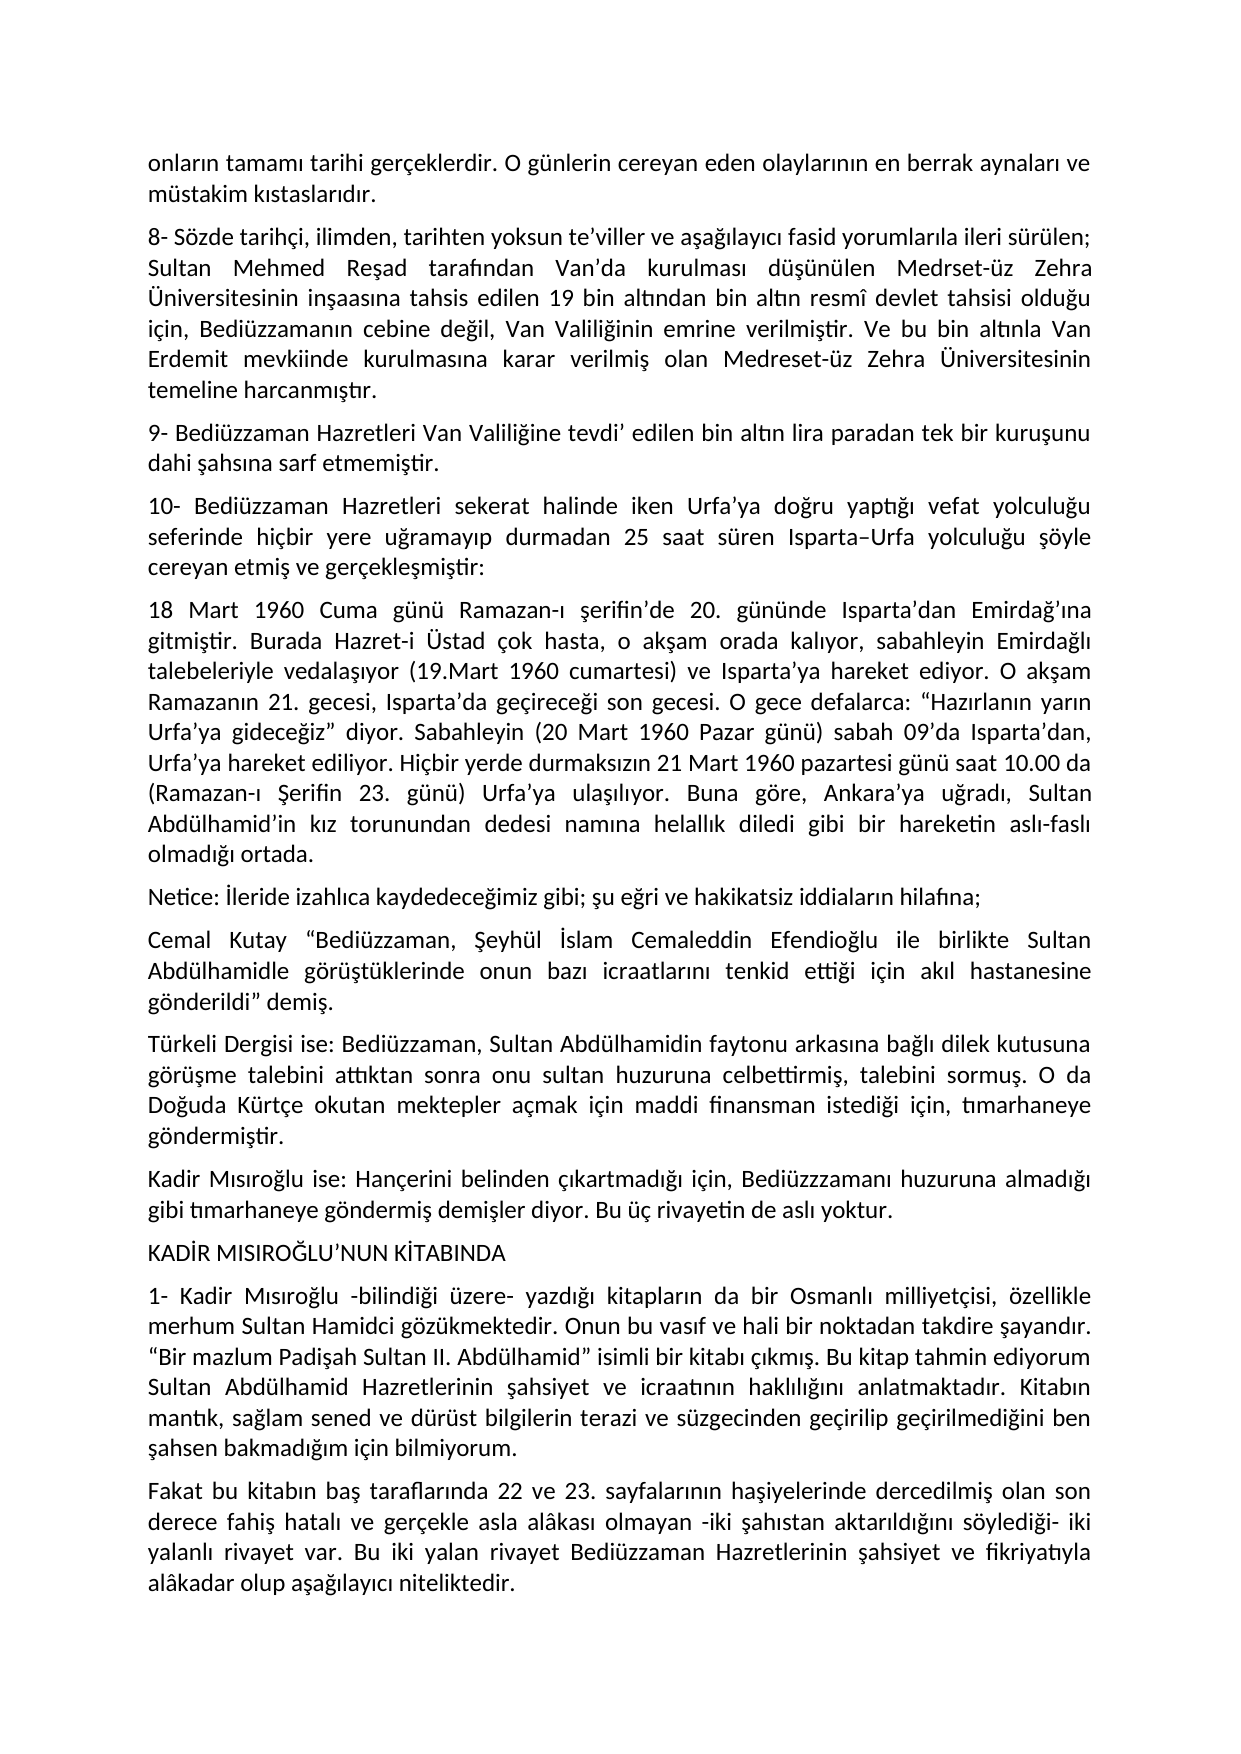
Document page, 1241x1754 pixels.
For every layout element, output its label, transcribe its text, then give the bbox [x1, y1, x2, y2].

text Fakat bu kitabın baş taraflarında 22 ve 23. sayfalarının haşiyelerinde dercedilmiş olan son derece fahiş hatalı ve gerçekle asla alâkası olmayan -iki şahıstan aktarıldığını söylediği- iki yalanlı rivayet var. Bu iki yalan rivayet Bediüzzaman Hazretlerinin şahsiyet ve fikriyatıyla alâkadar olup aşağılayıcı niteliktedir. [148, 1475, 1093, 1597]
text Türkeli Dergisi ise: Bediüzzaman, Sultan Abdülhamidin faytonu arkasına bağlı dilek kutusuna görüşme talebini attıktan sonra onu sultan huzuruna celbettirmiş, talebini sormuş. O da Doğuda Kürtçe okutan mektepler açmak için maddi finansman istediği için, tımarhaneye göndermiştir. [148, 1029, 1093, 1151]
text Cemal Kutay “Bediüzzaman, Şeyhül İslam Cemaleddin Efendioğlu ile birlikte Sultan Abdülhamidle görüştüklerinde onun bazı icraatlarını tenkid ettiği için akıl hastanesine gönderildi” demiş. [148, 924, 1093, 1016]
text 8- Sözde tarihçi, ilimden, tarihten yoksun te’viller ve aşağılayıcı fasid yorumlarıla ileri sürülen; Sultan Mehmed Reşad tarafından Van’da kurulması düşünü­len Medrset-üz Zehra Üniversitesinin inşaasına tahsis edilen 19 bin altından bin altın resmî devlet tahsisi olduğu için, Bediüzzamanın cebine değil, Van Valiliğinin emrine verilmiştir. Ve bu bin altınla Van Erdemit mevkiinde kurulmasına karar verilmiş olan Medreset-üz Zehra Üniversitesinin temeline harcanmıştır. [148, 221, 1093, 404]
text 1- Kadir Mısıroğlu -bilindiği üzere- yazdığı kitapların da bir Osmanlı milliyetçisi, özellikle merhum Sul­tan Hamidci gözükmektedir. Onun bu vasıf ve hali bir noktadan takdire şayandır. “Bir mazlum Padişah Sultan II. Abdülhamid” isimli bir kitabı çıkmış. Bu kitap tahmin ediyorum Sultan Abdülhamid Hazretlerinin şahsiyet ve icraatının haklılığını anlatmaktadır. Kitabın mantık, sağlam sened ve dürüst bilgilerin terazi ve süzgecinden geçirilip geçirilmediğini ben şahsen bakmadığım için bilmiyorum. [148, 1280, 1093, 1463]
text 10- Bediüzzaman Hazretleri sekerat halinde iken Urfa’ya doğru yaptığı vefat yolculuğu seferinde hiçbir yere uğramayıp durmadan 25 saat süren Isparta–Urfa yolculuğu şöyle cereyan etmiş ve gerçekleşmiştir: [148, 490, 1093, 582]
text 9- Bediüzzaman Hazretleri Van Valiliğine tevdi’ edilen bin altın lira paradan tek bir kuruşunu dahi şahsına sarf etmemiştir. [148, 417, 1093, 478]
text Kadir Mısıroğlu ise: Hançerini belinden çıkartmadığı için, Bediüzzzamanı huzuruna almadığı gibi tımarhaneye göndermiş demişler diyor. Bu üç rivayetin de aslı yoktur. [148, 1163, 1093, 1224]
text 18 Mart 1960 Cuma günü Ramazan-ı şerifin’de 20. gününde Isparta’dan Emirdağ’ına gitmiştir. Burada Hazret-i Üstad çok hasta, o akşam orada kalıyor, sabahleyin Emirdağlı talebeleriyle vedalaşıyor (19.Mart 1960 cumartesi) ve Isparta’ya hareket ediyor. O akşam Ramazanın 21. gecesi, Isparta’da geçireceği son gecesi. O gece defalarca: “Hazırlanın yarın Urfa’ya gideceğiz” diyor. Sabahleyin (20 Mart 1960 Pazar günü) sabah 09’da Isparta’dan, Urfa’ya hareket ediliyor. Hiçbir yerde durmaksızın 21 Mart 1960 pazartesi günü saat 10.00 da (Ramazan-ı Şerifin 23. günü) Urfa’ya ulaşılı­yor. Buna göre, Ankara’ya uğradı, Sultan Abdülhamid’in kız torunundan dedesi namına helallık diledi gibi bir hareketin aslı-faslı olmadığı ortada. [148, 594, 1093, 869]
text KADİR MISIROĞLU’NUN KİTABINDA [148, 1237, 1093, 1267]
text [148, 148, 1093, 209]
text Netice: İleride izahlıca kaydedeceğimiz gibi; şu eğri ve hakikatsiz iddiaların hilafına; [148, 882, 1093, 912]
